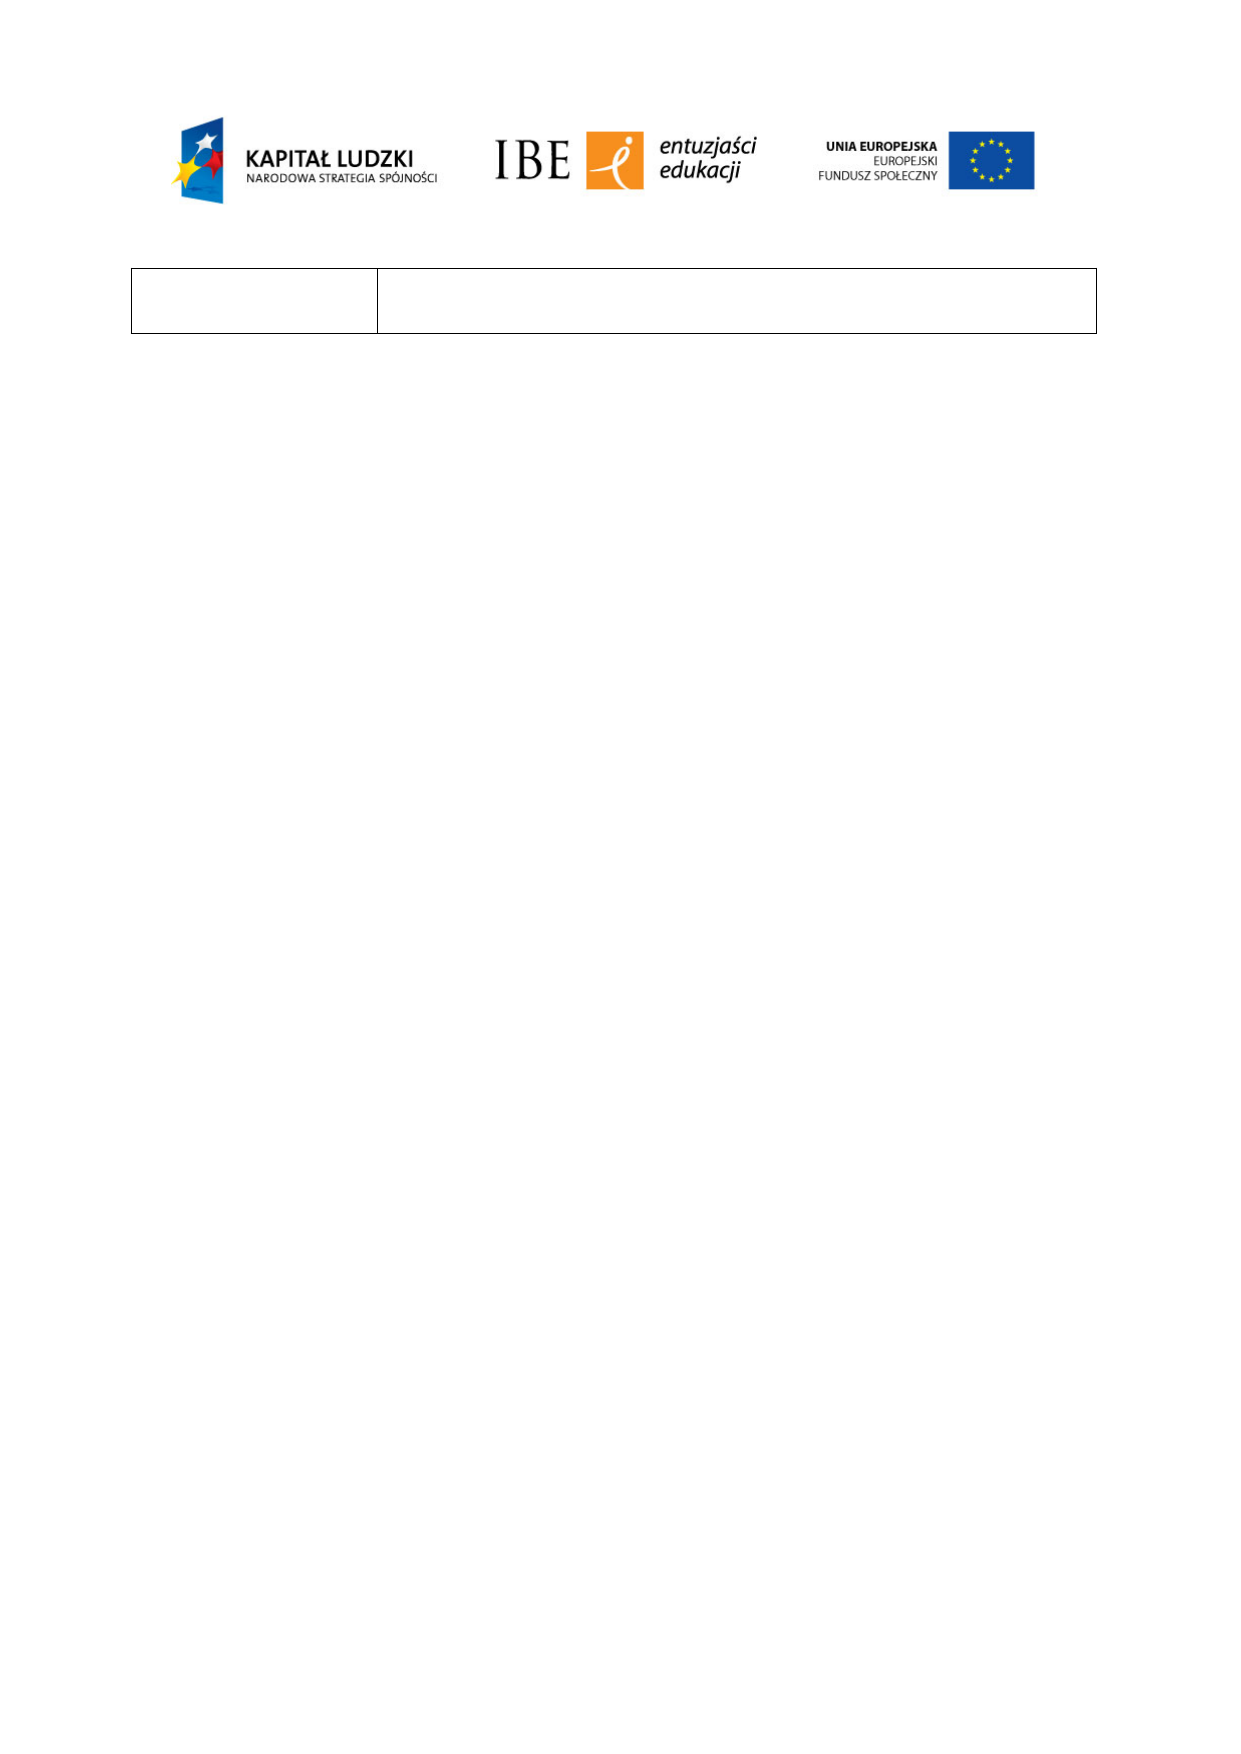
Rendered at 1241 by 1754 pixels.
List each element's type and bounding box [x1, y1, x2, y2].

table_cell [132, 269, 377, 332]
table_cell [378, 269, 1096, 332]
picture [147, 84, 1068, 239]
